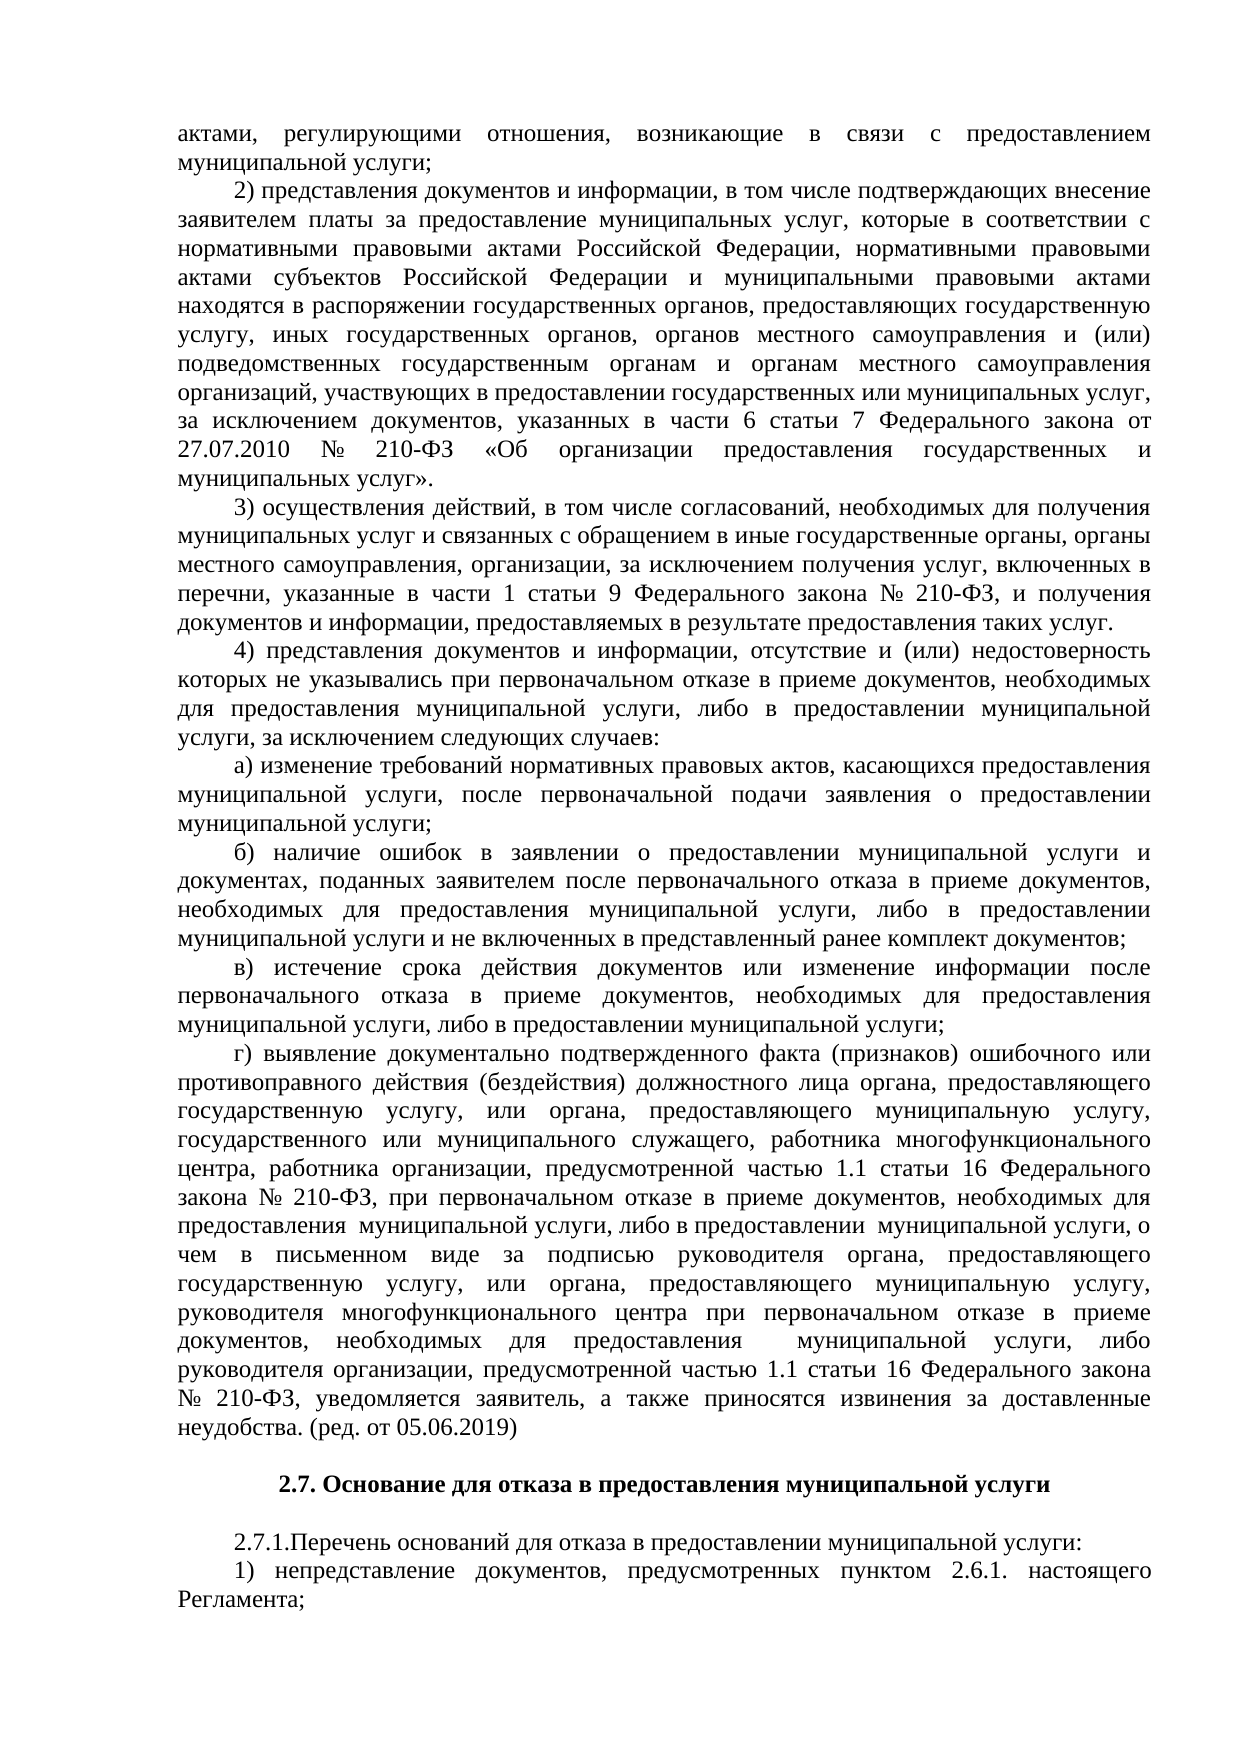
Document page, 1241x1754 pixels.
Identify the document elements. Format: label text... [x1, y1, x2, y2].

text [177, 118, 1152, 176]
text 1) непредставление документов, предусмотренных пунктом 2.6.1. настоящего Регламента; [177, 1556, 1152, 1613]
text б) наличие ошибок в заявлении о предоставлении муниципальной услуги и документах, поданных заявителем после первоначального отказа в приеме документов, необходимых для предоставления муниципальной услуги, либо в предоставлении муниципальной услуги и не включенных в представленный ранее комплект документов; [177, 837, 1152, 952]
text 3) осуществления действий, в том числе согласований, необходимых для получения муниципальных услуг и связанных с обращением в иные государственные органы, органы местного самоуправления, организации, за исключением получения услуг, включенных в перечни, указанные в части 1 статьи 9 Федерального закона № 210-ФЗ, и получения документов и информации, предоставляемых в результате предоставления таких услуг. [177, 492, 1152, 636]
text а) изменение требований нормативных правовых актов, касающихся предоставления муниципальной услуги, после первоначальной подачи заявления о предоставлении муниципальной услуги; [177, 751, 1152, 837]
text в) истечение срока действия документов или изменение информации после первоначального отказа в приеме документов, необходимых для предоставления муниципальной услуги, либо в предоставлении муниципальной услуги; [177, 952, 1152, 1038]
text 2) представления документов и информации, в том числе подтверждающих внесение заявителем платы за предоставление муниципальных услуг, которые в соответствии с нормативными правовыми актами Российской Федерации, нормативными правовыми актами субъектов Российской Федерации и муниципальными правовыми актами находятся в распоряжении государственных органов, предоставляющих государственную услугу, иных государственных органов, органов местного самоуправления и (или) подведомственных государственным органам и органам местного самоуправления организаций, участвующих в предоставлении государственных или муниципальных услуг, за исключением документов, указанных в части 6 статьи 7 Федерального закона от 27.07.2010 № 210-ФЗ «Об организации предоставления государственных и муниципальных услуг». [177, 176, 1152, 492]
text 4) представления документов и информации, отсутствие и (или) недостоверность которых не указывались при первоначальном отказе в приеме документов, необходимых для предоставления муниципальной услуги, либо в предоставлении муниципальной услуги, за исключением следующих случаев: [177, 636, 1152, 751]
text 2.7.1.Перечень оснований для отказа в предоставлении муниципальной услуги: [177, 1527, 1152, 1556]
text г) выявление документально подтвержденного факта (признаков) ошибочного или противоправного действия (бездействия) должностного лица органа, предоставляющего государственную услугу, или органа, предоставляющего муниципальную услугу, государственного или муниципального служащего, работника многофункционального центра, работника организации, предусмотренной частью 1.1 статьи 16 Федерального закона № 210-ФЗ, при первоначальном отказе в приеме документов, необходимых для предоставления муниципальной услуги, либо в предоставлении муниципальной услуги, о чем в письменном виде за подписью руководителя органа, предоставляющего государственную услугу, или органа, предоставляющего муниципальную услугу, руководителя многофункционального центра при первоначальном отказе в приеме документов, необходимых для предоставления муниципальной услуги, либо руководителя организации, предусмотренной частью 1.1 статьи 16 Федерального закона № 210-ФЗ, уведомляется заявитель, а также приносятся извинения за доставленные неудобства. (ред. от 05.06.2019) [177, 1038, 1152, 1441]
text 2.7. Основание для отказа в предоставления муниципальной услуги [177, 1469, 1152, 1498]
